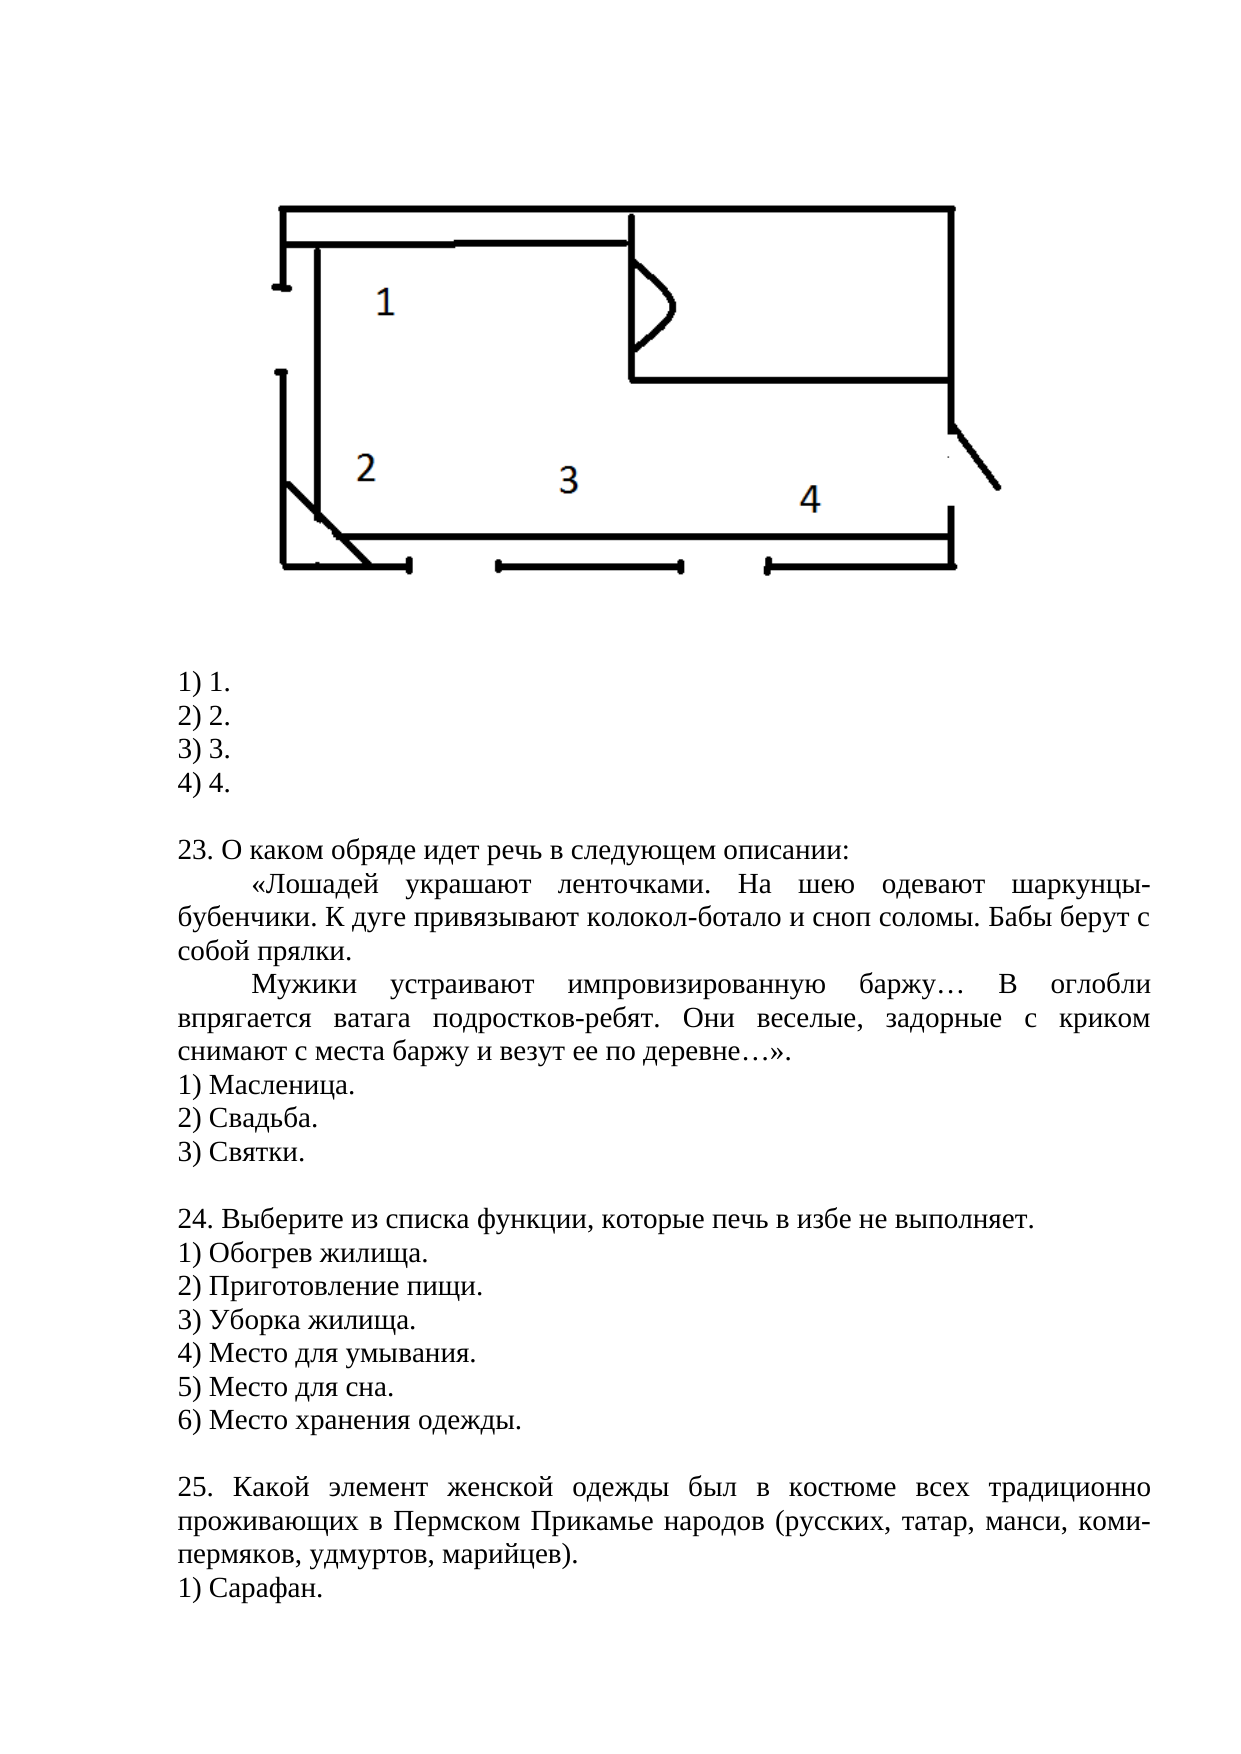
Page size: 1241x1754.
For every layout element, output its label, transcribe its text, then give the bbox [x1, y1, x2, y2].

text 4) Место для умывания. [177, 1335, 1152, 1369]
picture [177, 118, 1063, 665]
text 2) 2. [177, 698, 1152, 732]
text 4) 4. [177, 765, 1152, 799]
text 1) Обогрев жилища. [177, 1235, 1152, 1268]
text 2) Свадьба. [177, 1101, 1152, 1134]
text 25. Какой элемент женской одежды был в костюме всех традиционно проживающих в Пермском Прикамье народов (русских, татар, манси, коми-пермяков, удмуртов, марийцев). [177, 1469, 1152, 1570]
text 24. Выберите из списка функции, которые печь в избе не выполняет. [177, 1201, 1152, 1235]
text «Лошадей украшают ленточками. На шею одевают шаркунцы-бубенчики. К дуге привязывают колокол-ботало и сноп соломы. Бабы берут с собой прялки. [177, 866, 1152, 966]
text 3) Уборка жилища. [177, 1302, 1152, 1335]
text 1) 1. [177, 664, 1152, 698]
text 23. О каком обряде идет речь в следующем описании: [177, 832, 1152, 866]
text 1) Сарафан. [177, 1570, 1152, 1604]
text 2) Приготовление пищи. [177, 1268, 1152, 1302]
text 6) Место хранения одежды. [177, 1402, 1152, 1436]
text 3) Святки. [177, 1134, 1152, 1168]
text 5) Место для сна. [177, 1369, 1152, 1402]
text Мужики устраивают импровизированную баржу… В оглобли впрягается ватага подростков-ребят. Они веселые, задорные с криком снимают с места баржу и везут ее по деревне…». [177, 966, 1152, 1067]
text 3) 3. [177, 732, 1152, 765]
text 1) Масленица. [177, 1067, 1152, 1101]
